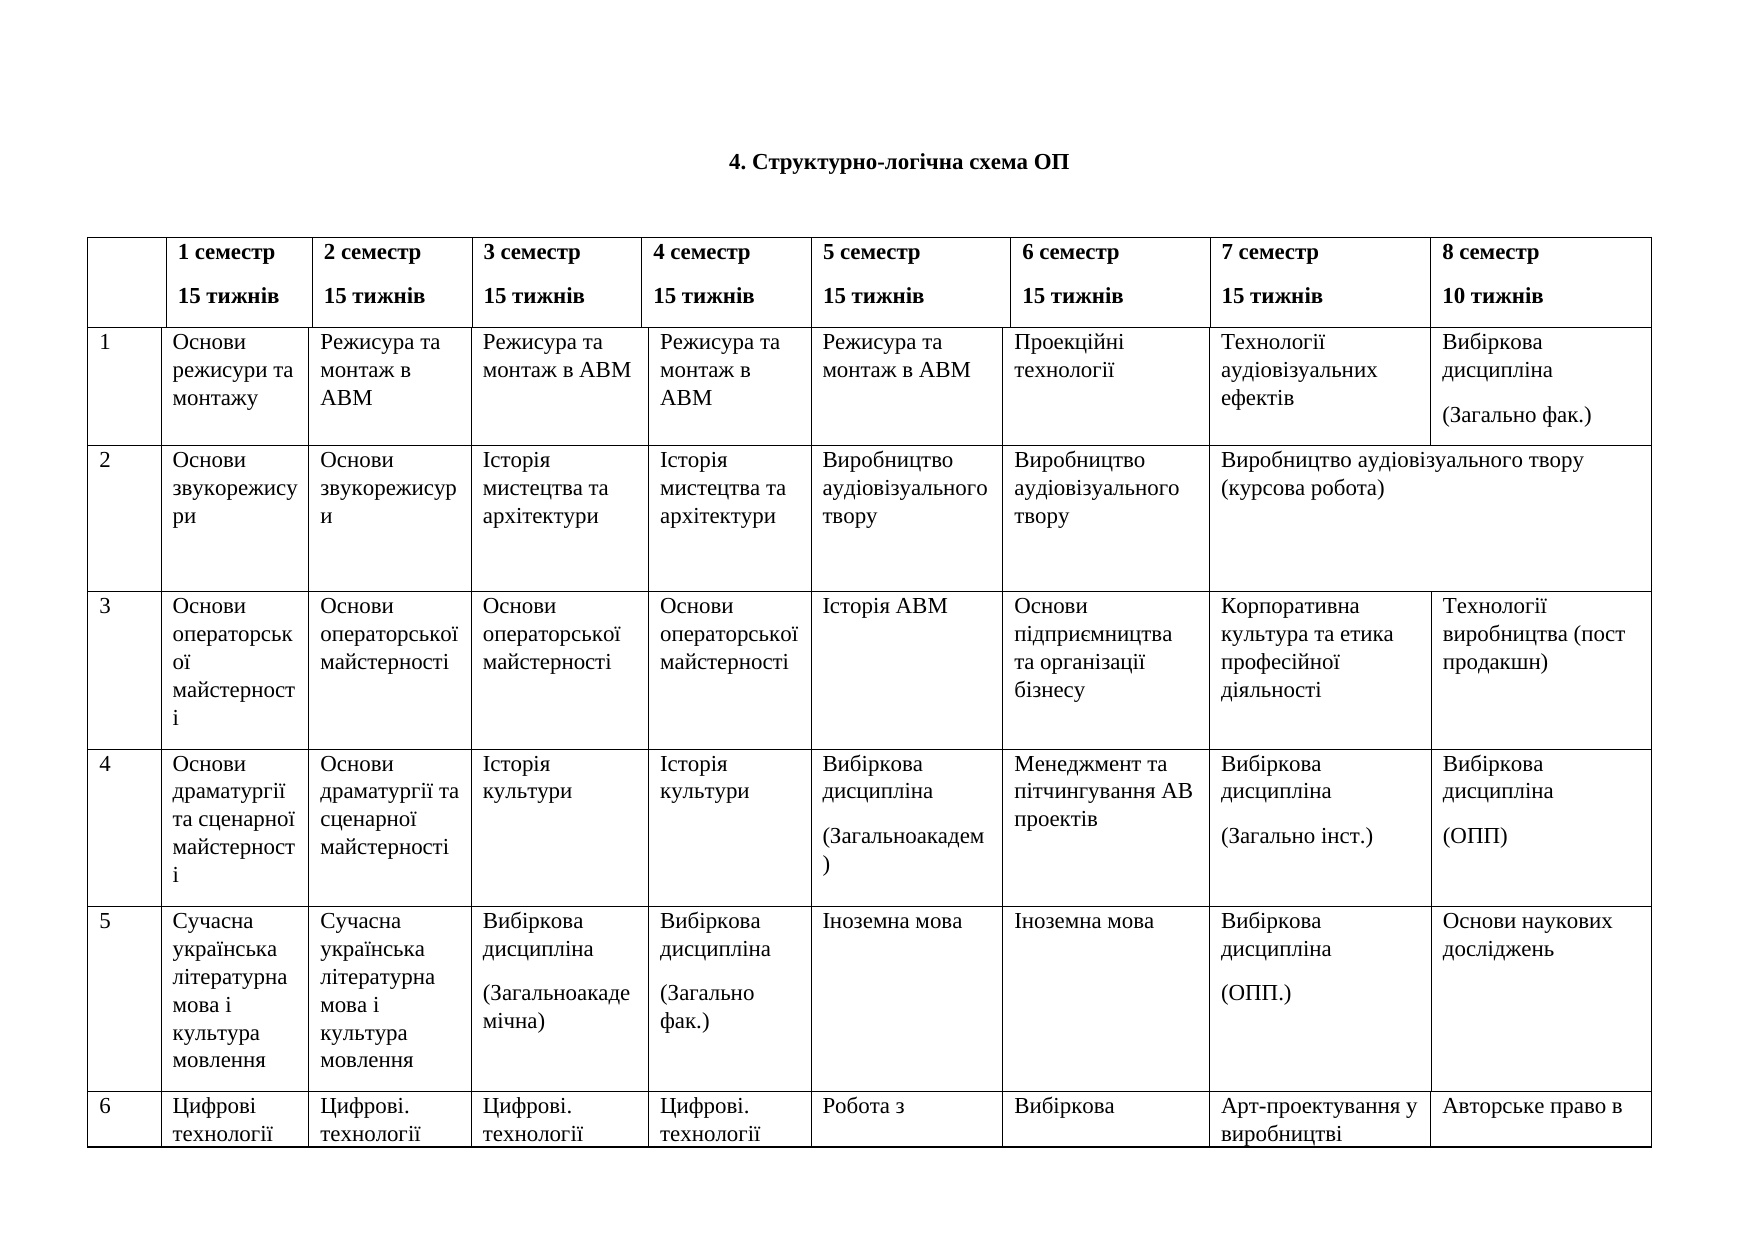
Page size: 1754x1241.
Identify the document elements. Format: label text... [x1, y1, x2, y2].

table_cell Сучасна українська літературна мова і культура мовлення [162, 907, 308, 1091]
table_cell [1210, 1092, 1430, 1146]
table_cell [649, 1092, 811, 1146]
table_cell 1 [88, 328, 161, 445]
table_header 2 семестр 15 тижнів [313, 238, 472, 327]
table_cell Основи звукорежисури [309, 446, 471, 591]
table_cell Вибіркова дисципліна (ОПП.) [1210, 907, 1431, 1091]
text 4. Структурно-логічна схема ОП [74, 148, 1665, 174]
table_cell Виробництво аудіовізуального твору [812, 446, 1002, 591]
table_cell Основи операторської майстерності [472, 592, 648, 748]
table_cell Вибіркова дисципліна (Загально фак.) [1431, 328, 1651, 445]
table_cell Технології аудіовізуальних ефектів [1210, 328, 1430, 445]
table_cell Основи режисури та монтажу [162, 328, 308, 445]
table_cell Сучасна українська літературна мова і культура мовлення [309, 907, 471, 1091]
table_cell Вибіркова дисципліна (Загально фак.) [649, 907, 811, 1091]
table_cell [162, 1092, 308, 1146]
table_cell Режисура та монтаж в АВМ [812, 328, 1002, 445]
table_cell Корпоративна культура та етика професійної діяльності [1210, 592, 1431, 748]
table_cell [1003, 1092, 1209, 1146]
table_cell Основи звукорежисури [162, 446, 308, 591]
table_cell Виробництво аудіовізуального твору [1003, 446, 1209, 591]
table_cell Історія культури [649, 750, 811, 906]
table_cell Основи наукових досліджень [1432, 907, 1651, 1091]
table_cell Іноземна мова [1003, 907, 1209, 1091]
table_header 1 семестр 15 тижнів [167, 238, 312, 327]
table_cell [812, 1092, 1002, 1146]
table_cell Проекційні технології [1003, 328, 1209, 445]
table_cell Основи операторської майстерності [309, 592, 471, 748]
table_cell 3 [88, 592, 161, 748]
table_header 5 семестр 15 тижнів [812, 238, 1010, 327]
table_cell Основи операторської майстерності [162, 592, 308, 748]
table_header 6 семестр 15 тижнів [1011, 238, 1210, 327]
table_header [88, 238, 166, 327]
table_cell Іноземна мова [812, 907, 1002, 1091]
table_header 7 семестр 15 тижнів [1211, 238, 1430, 327]
table_cell Основи підприємництва та організації бізнесу [1003, 592, 1209, 748]
table_cell Історія АВМ [812, 592, 1002, 748]
table_cell Вибіркова дисципліна (Загально інст.) [1210, 750, 1431, 906]
table_cell Історія мистецтва та архітектури [472, 446, 648, 591]
table_cell Історія культури [472, 750, 648, 906]
table_cell Основи драматургії та сценарної майстерності [309, 750, 471, 906]
table_header 4 семестр 15 тижнів [642, 238, 811, 327]
table_cell 5 [88, 907, 161, 1091]
table_cell Вибіркова дисципліна (Загальноакадем) [812, 750, 1002, 906]
table_cell Виробництво аудіовізуального твору (курсова робота) [1210, 446, 1651, 591]
table_header 3 семестр 15 тижнів [473, 238, 641, 327]
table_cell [1431, 1092, 1651, 1146]
table_cell Режисура та монтаж в АВМ [649, 328, 811, 445]
table_cell Вибіркова дисципліна (ОПП) [1432, 750, 1651, 906]
table_cell 4 [88, 750, 161, 906]
table_cell Менеджмент та пітчингування АВ проектів [1003, 750, 1209, 906]
table_cell Вибіркова дисципліна (Загальноакадемічна) [472, 907, 648, 1091]
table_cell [472, 1092, 648, 1146]
table_cell 2 [88, 446, 161, 591]
table_cell Технології виробництва (пост продакшн) [1432, 592, 1651, 748]
table_header 8 семестр 10 тижнів [1431, 238, 1651, 327]
table_cell Режисура та монтаж в АВМ [309, 328, 471, 445]
table_cell 6 [88, 1092, 161, 1146]
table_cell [309, 1092, 471, 1146]
table_cell Основи операторської майстерності [649, 592, 811, 748]
table_cell Основи драматургії та сценарної майстерності [162, 750, 308, 906]
table_cell Історія мистецтва та архітектури [649, 446, 811, 591]
table_cell Режисура та монтаж в АВМ [472, 328, 648, 445]
